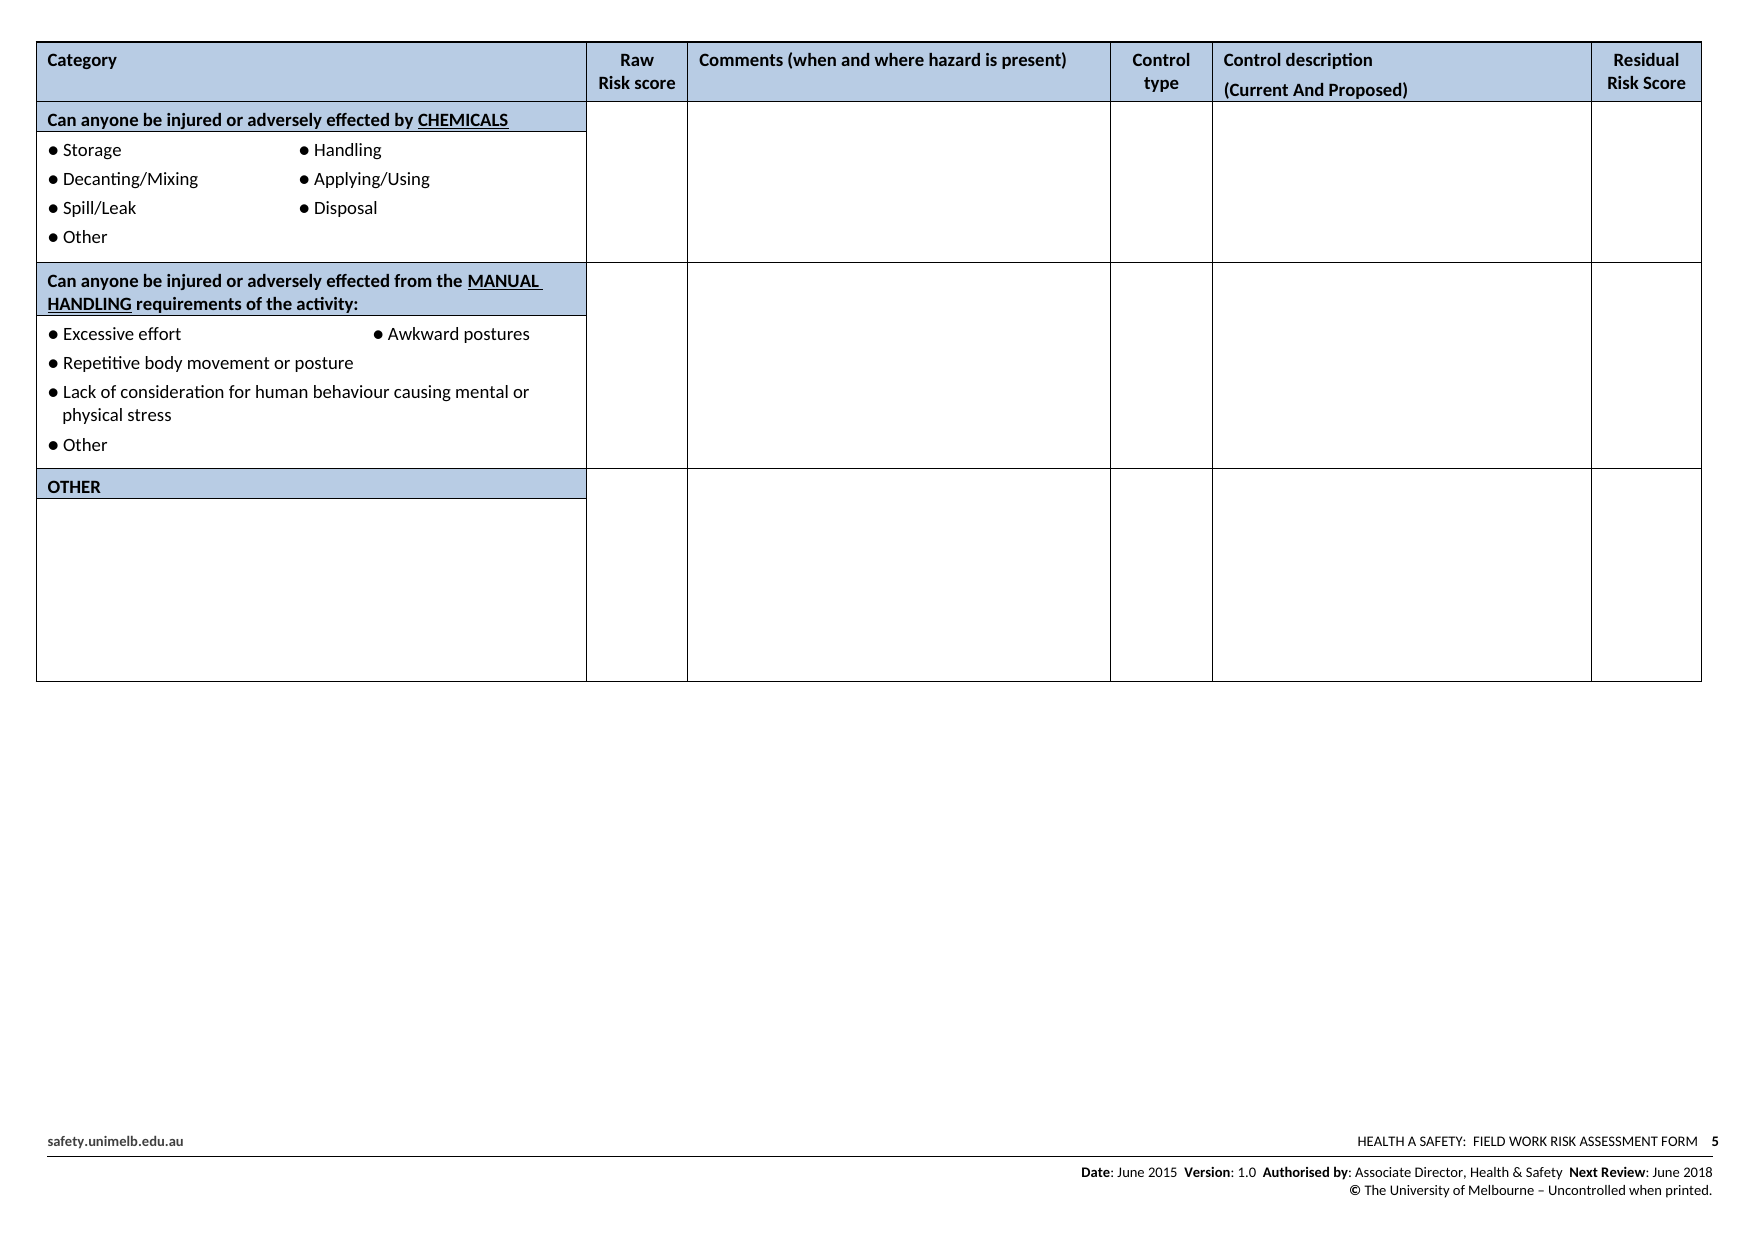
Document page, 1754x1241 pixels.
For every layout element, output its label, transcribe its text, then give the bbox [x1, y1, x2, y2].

table_header Comments (when and where hazard is present) [688, 43, 1110, 101]
table_cell [1592, 102, 1701, 262]
table_cell [1592, 469, 1701, 681]
table_cell [587, 263, 687, 468]
table_cell Can anyone be injured or adversely effected from the MANUAL HANDLING requirements of the activity: [37, 263, 586, 315]
table_header Control type [1111, 43, 1212, 101]
table_cell [37, 499, 586, 681]
table_header Raw Risk score [587, 43, 687, 101]
table_cell [1111, 102, 1212, 262]
table_cell ● Storage ● Handling ● Decanting/Mixing ● Applying/Using ● Spill/Leak ● Disposal ● Other [37, 132, 586, 262]
table_cell [688, 469, 1110, 681]
table_cell [1213, 263, 1591, 468]
table_cell [1213, 102, 1591, 262]
table_cell [1111, 263, 1212, 468]
table_cell [1592, 263, 1701, 468]
table_cell [688, 263, 1110, 468]
table_header Residual Risk Score [1592, 43, 1701, 101]
table_cell Can anyone be injured or adversely effected by CHEMICALS [37, 102, 586, 131]
table_cell [688, 102, 1110, 262]
table_header Control description (Current And Proposed) [1213, 43, 1591, 101]
table_cell ● Excessive effort ● Awkward postures ● Repetitive body movement or posture ● Lack of consideration for human behaviour causing mental or physical stress ● Other [37, 316, 586, 468]
table_cell [587, 102, 687, 262]
table_cell [1213, 469, 1591, 681]
table_cell OTHER [37, 469, 586, 498]
table_cell [587, 469, 687, 681]
table_header Category [37, 43, 586, 101]
table_cell [1111, 469, 1212, 681]
